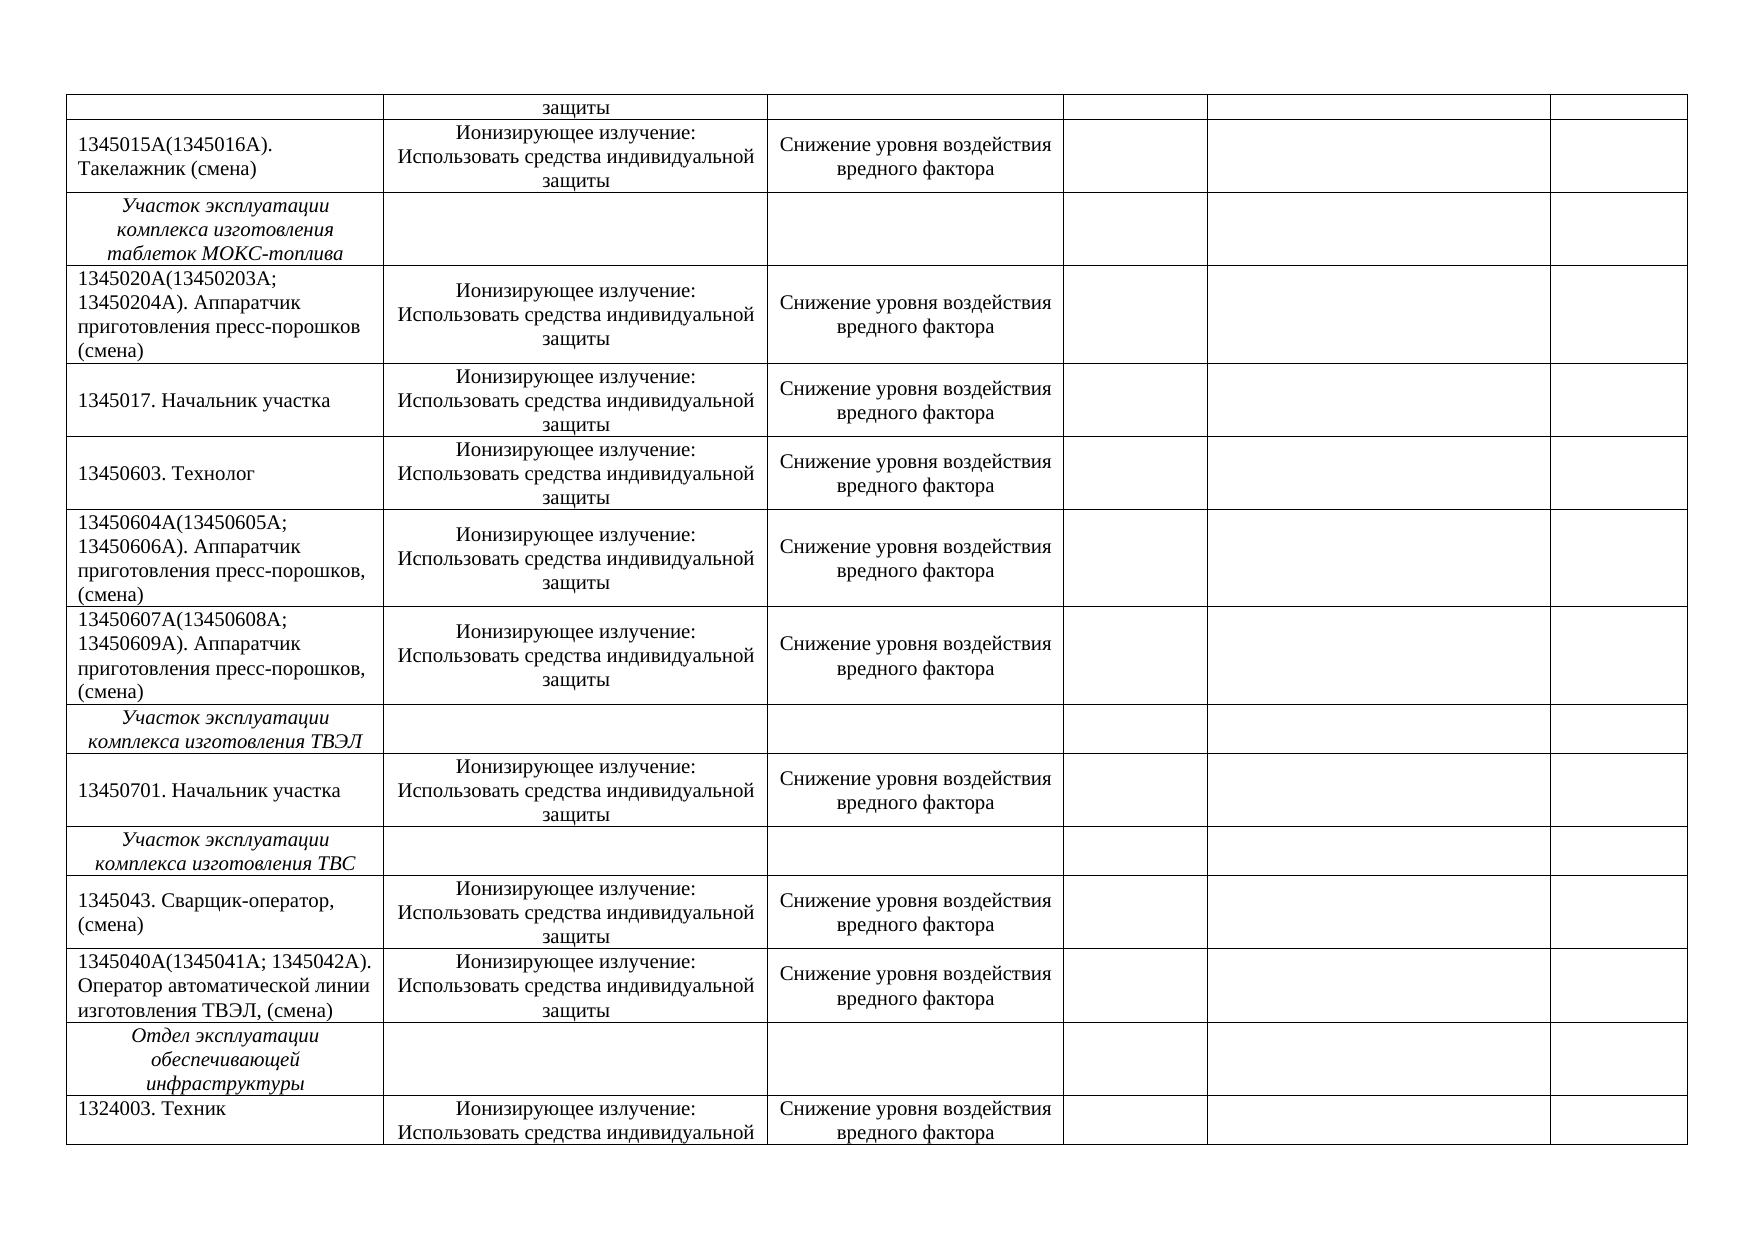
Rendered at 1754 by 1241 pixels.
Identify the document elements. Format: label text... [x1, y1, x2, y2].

table_cell [1064, 827, 1207, 875]
table_cell [1064, 437, 1207, 509]
table_cell [1208, 754, 1550, 826]
table_cell [768, 193, 1063, 265]
table_cell Ионизирующее излучение: Использовать средства индивидуальной защиты [384, 876, 767, 948]
table_cell Участок эксплуатации комплекса изготовления таблеток МОКС-топлива [67, 193, 383, 265]
table_cell [1064, 95, 1207, 119]
table_cell [1551, 1023, 1687, 1095]
table_cell Ионизирующее излучение: Использовать средства индивидуальной защиты [384, 364, 767, 436]
table_cell [384, 705, 767, 753]
table_cell [1208, 437, 1550, 509]
table_cell [1551, 120, 1687, 192]
table_cell [1551, 266, 1687, 362]
table_cell [1551, 705, 1687, 753]
table_cell [1064, 949, 1207, 1022]
table_cell 13450701. Начальник участка [67, 754, 383, 826]
table_cell Участок эксплуатации комплекса изготовления ТВС [67, 827, 383, 875]
table_cell [1551, 437, 1687, 509]
table_cell [1208, 607, 1550, 703]
table_cell [1064, 364, 1207, 436]
table_cell Ионизирующее излучение: Использовать средства индивидуальной защиты [384, 949, 767, 1022]
table_cell 1324003. Техник [67, 1096, 383, 1144]
table_cell [1208, 949, 1550, 1022]
table_cell [1064, 876, 1207, 948]
table_cell 1345043. Сварщик-оператор, (смена) [67, 876, 383, 948]
table_cell Снижение уровня воздействия вредного фактора [768, 876, 1063, 948]
table_cell Ионизирующее излучение: Использовать средства индивидуальной защиты [384, 437, 767, 509]
table_cell 13450607А(13450608А; 13450609А). Аппаратчик приготовления пресс-порошков, (смена) [67, 607, 383, 703]
table_cell [1208, 364, 1550, 436]
table_cell 13450603. Технолог [67, 437, 383, 509]
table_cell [768, 95, 1063, 119]
table_cell 1345017. Начальник участка [67, 364, 383, 436]
table_cell 1345020А(13450203А; 13450204А). Аппаратчик приготовления пресс-порошков (смена) [67, 266, 383, 362]
table_cell [1064, 193, 1207, 265]
table_cell Снижение уровня воздействия вредного фактора [768, 266, 1063, 362]
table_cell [384, 1096, 767, 1144]
table_cell [1551, 949, 1687, 1022]
table_cell Ионизирующее излучение: Использовать средства индивидуальной защиты [384, 607, 767, 703]
table_cell [384, 193, 767, 265]
table_cell [1208, 510, 1550, 606]
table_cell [384, 95, 767, 119]
table_cell [1551, 1096, 1687, 1144]
table_cell Участок эксплуатации комплекса изготовления ТВЭЛ [67, 705, 383, 753]
table_cell 1345015А(1345016А). Такелажник (смена) [67, 120, 383, 192]
table_cell [1551, 364, 1687, 436]
table_cell Снижение уровня воздействия вредного фактора [768, 437, 1063, 509]
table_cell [768, 1096, 1063, 1144]
table_cell [1551, 754, 1687, 826]
table_cell Отдел эксплуатации обеспечивающей инфраструктуры [67, 1023, 383, 1095]
table_cell [1208, 1096, 1550, 1144]
table_cell [1551, 876, 1687, 948]
table_cell Ионизирующее излучение: Использовать средства индивидуальной защиты [384, 510, 767, 606]
table_cell [384, 1023, 767, 1095]
table_cell [1551, 827, 1687, 875]
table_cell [768, 120, 1063, 192]
table_cell [1208, 120, 1550, 192]
table_cell Снижение уровня воздействия вредного фактора [768, 754, 1063, 826]
table_cell Ионизирующее излучение: Использовать средства индивидуальной защиты [384, 754, 767, 826]
table_cell [1064, 607, 1207, 703]
table_cell [1208, 193, 1550, 265]
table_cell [384, 120, 767, 192]
table_cell [1551, 193, 1687, 265]
table_cell [1064, 1023, 1207, 1095]
table_cell [768, 705, 1063, 753]
table_cell 13450604А(13450605А; 13450606А). Аппаратчик приготовления пресс-порошков, (смена) [67, 510, 383, 606]
table_cell [1208, 266, 1550, 362]
table_cell [1064, 266, 1207, 362]
table_cell [1064, 754, 1207, 826]
table_cell [768, 1023, 1063, 1095]
table_cell Ионизирующее излучение: Использовать средства индивидуальной защиты [384, 266, 767, 362]
table_cell Снижение уровня воздействия вредного фактора [768, 949, 1063, 1022]
table_cell [1208, 876, 1550, 948]
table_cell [67, 95, 383, 119]
table_cell [1064, 1096, 1207, 1144]
table_cell [1208, 705, 1550, 753]
table_cell [1208, 1023, 1550, 1095]
table_cell [1551, 95, 1687, 119]
table_cell 1345040А(1345041А; 1345042А). Оператор автоматической линии изготовления ТВЭЛ, (смена) [67, 949, 383, 1022]
table_cell Снижение уровня воздействия вредного фактора [768, 510, 1063, 606]
table_cell [1208, 827, 1550, 875]
table_cell [1551, 607, 1687, 703]
table_cell Снижение уровня воздействия вредного фактора [768, 364, 1063, 436]
table_cell [1064, 705, 1207, 753]
table_cell Снижение уровня воздействия вредного фактора [768, 607, 1063, 703]
table_cell [768, 827, 1063, 875]
table_cell [1208, 95, 1550, 119]
table_cell [1064, 120, 1207, 192]
table_cell [1064, 510, 1207, 606]
table_cell [1551, 510, 1687, 606]
table_cell [384, 827, 767, 875]
